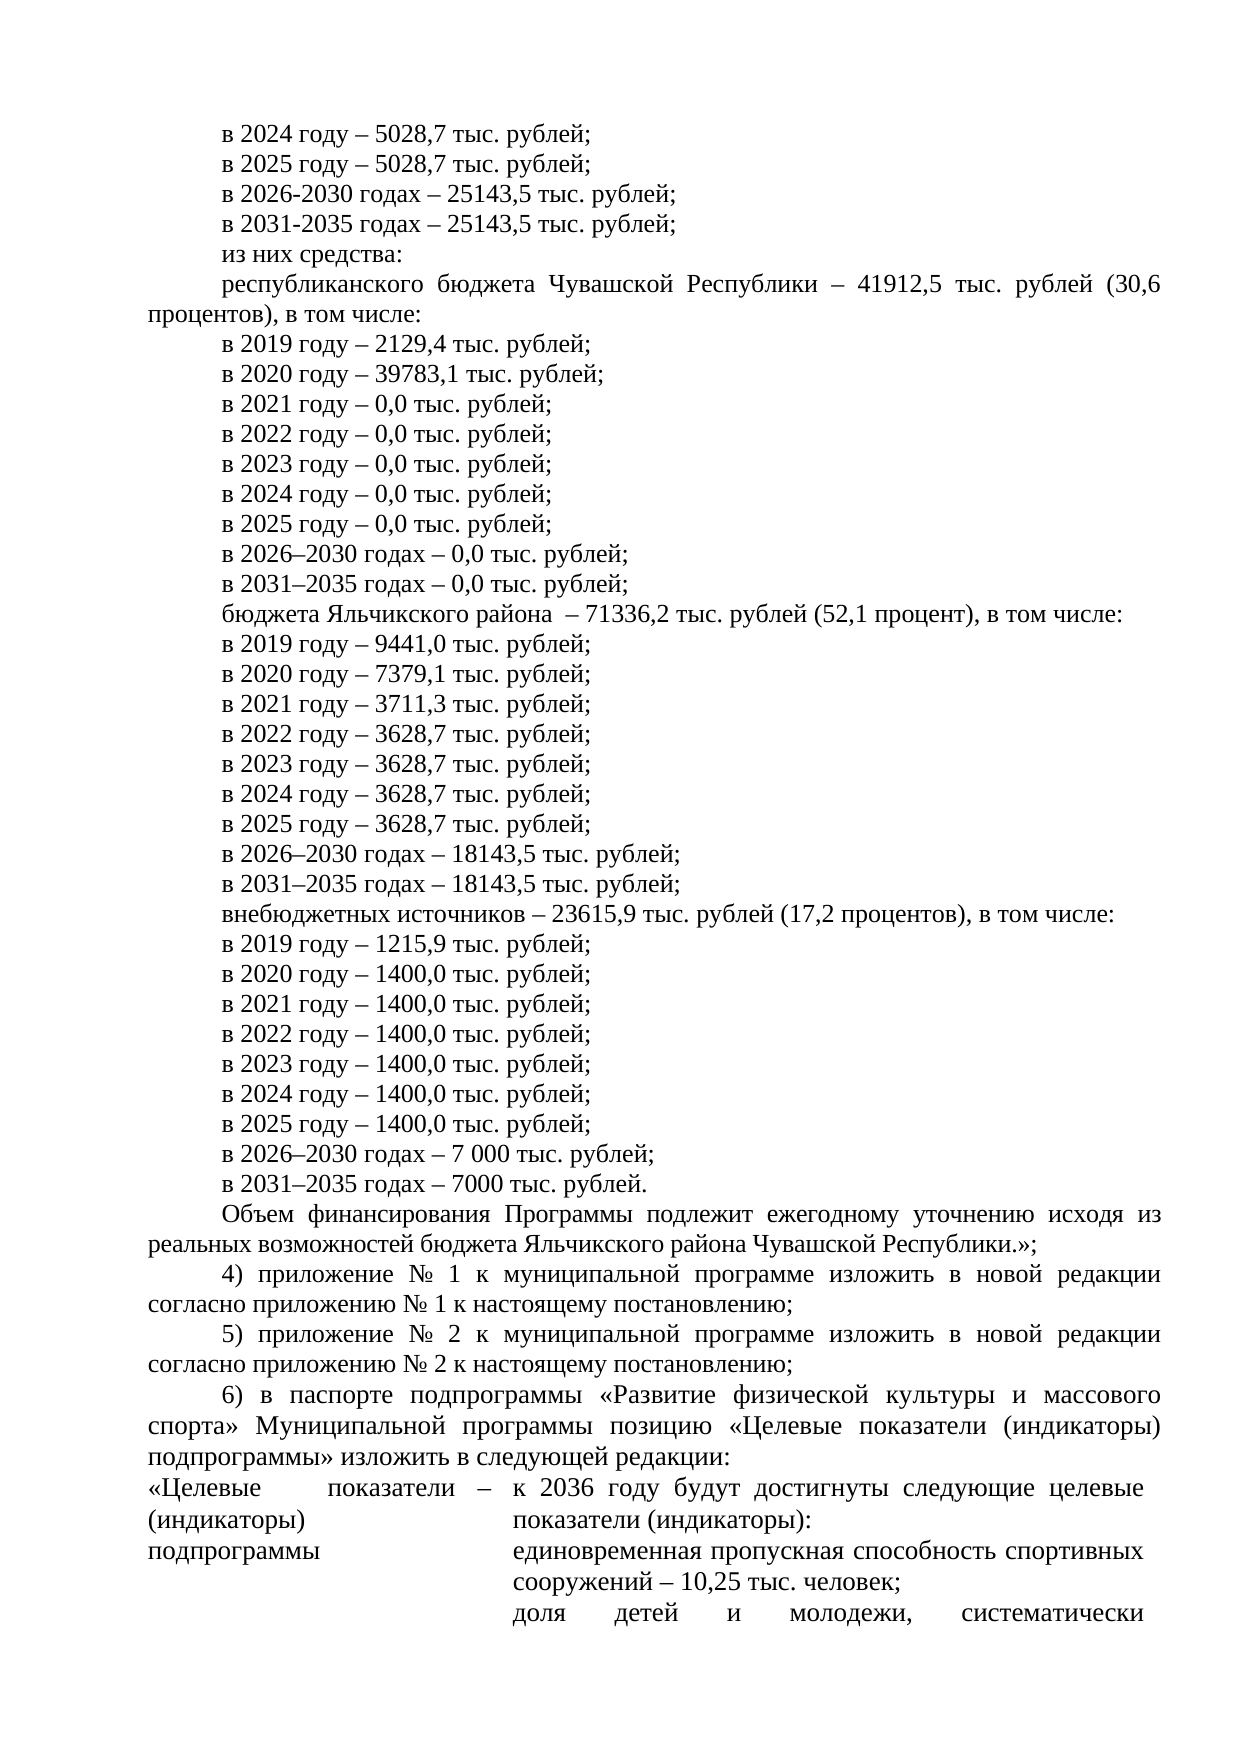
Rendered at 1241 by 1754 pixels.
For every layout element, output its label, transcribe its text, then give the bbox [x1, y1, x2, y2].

text в 2021 году – 3711,3 тыс. рублей; [148, 688, 1162, 718]
text в 2022 году – 1400,0 тыс. рублей; [148, 1018, 1162, 1048]
text в 2025 году – 0,0 тыс. рублей; [148, 508, 1162, 538]
text бюджета Яльчикского района – 71336,2 тыс. рублей (52,1 процент), в том числе: [148, 598, 1162, 628]
text в 2031–2035 годах – 7000 тыс. рублей. [148, 1168, 1162, 1198]
text в 2024 году – 0,0 тыс. рублей; [148, 478, 1162, 508]
text 6) в паспорте подпрограммы «Развитие физической культуры и массового спорта» Муниципальной программы позицию «Целевые показатели (индикаторы) подпрограммы» изложить в следующей редакции: [148, 1378, 1162, 1472]
text в 2026-2030 годах – 25143,5 тыс. рублей; [148, 178, 1162, 208]
text в 2031–2035 годах – 0,0 тыс. рублей; [148, 568, 1162, 598]
text в 2023 году – 0,0 тыс. рублей; [148, 448, 1162, 478]
text Объем финансирования Программы подлежит ежегодному уточнению исходя из реальных возможностей бюджета Яльчикского района Чувашской Республики.»; [148, 1198, 1162, 1258]
text 5) приложение № 2 к муниципальной программе изложить в новой редакции согласно приложению № 2 к настоящему постановлению; [148, 1318, 1162, 1378]
text в 2024 году – 5028,7 тыс. рублей; [148, 118, 1162, 148]
text в 2026–2030 годах – 7 000 тыс. рублей; [148, 1138, 1162, 1168]
text в 2024 году – 3628,7 тыс. рублей; [148, 778, 1162, 808]
text в 2031-2035 годах – 25143,5 тыс. рублей; [148, 208, 1162, 238]
text в 2023 году – 3628,7 тыс. рублей; [148, 748, 1162, 778]
text из них средства: [148, 238, 1162, 268]
text в 2022 году – 3628,7 тыс. рублей; [148, 718, 1162, 748]
text в 2019 году – 1215,9 тыс. рублей; [148, 928, 1162, 958]
text в 2021 году – 0,0 тыс. рублей; [148, 388, 1162, 418]
text в 2026–2030 годах – 18143,5 тыс. рублей; [148, 838, 1162, 868]
text в 2031–2035 годах – 18143,5 тыс. рублей; [148, 868, 1162, 898]
text в 2019 году – 9441,0 тыс. рублей; [148, 628, 1162, 658]
text в 2019 году – 2129,4 тыс. рублей; [148, 328, 1162, 358]
text в 2022 году – 0,0 тыс. рублей; [148, 418, 1162, 448]
text в 2021 году – 1400,0 тыс. рублей; [148, 988, 1162, 1018]
text внебюджетных источников – 23615,9 тыс. рублей (17,2 процентов), в том числе: [148, 898, 1162, 928]
text в 2020 году – 7379,1 тыс. рублей; [148, 658, 1162, 688]
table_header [504, 1472, 1153, 1627]
text в 2025 году – 5028,7 тыс. рублей; [148, 148, 1162, 178]
text в 2025 году – 1400,0 тыс. рублей; [148, 1108, 1162, 1138]
text в 2025 году – 3628,7 тыс. рублей; [148, 808, 1162, 838]
text в 2023 году – 1400,0 тыс. рублей; [148, 1048, 1162, 1078]
text в 2020 году – 39783,1 тыс. рублей; [148, 358, 1162, 388]
table_header – [464, 1472, 504, 1627]
text в 2026–2030 годах – 0,0 тыс. рублей; [148, 538, 1162, 568]
text в 2024 году – 1400,0 тыс. рублей; [148, 1078, 1162, 1108]
text республиканского бюджета Чувашской Республики – 41912,5 тыс. рублей (30,6 процентов), в том числе: [148, 268, 1162, 328]
text в 2020 году – 1400,0 тыс. рублей; [148, 958, 1162, 988]
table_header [139, 1472, 464, 1627]
text 4) приложение № 1 к муниципальной программе изложить в новой редакции согласно приложению № 1 к настоящему постановлению; [148, 1258, 1162, 1318]
